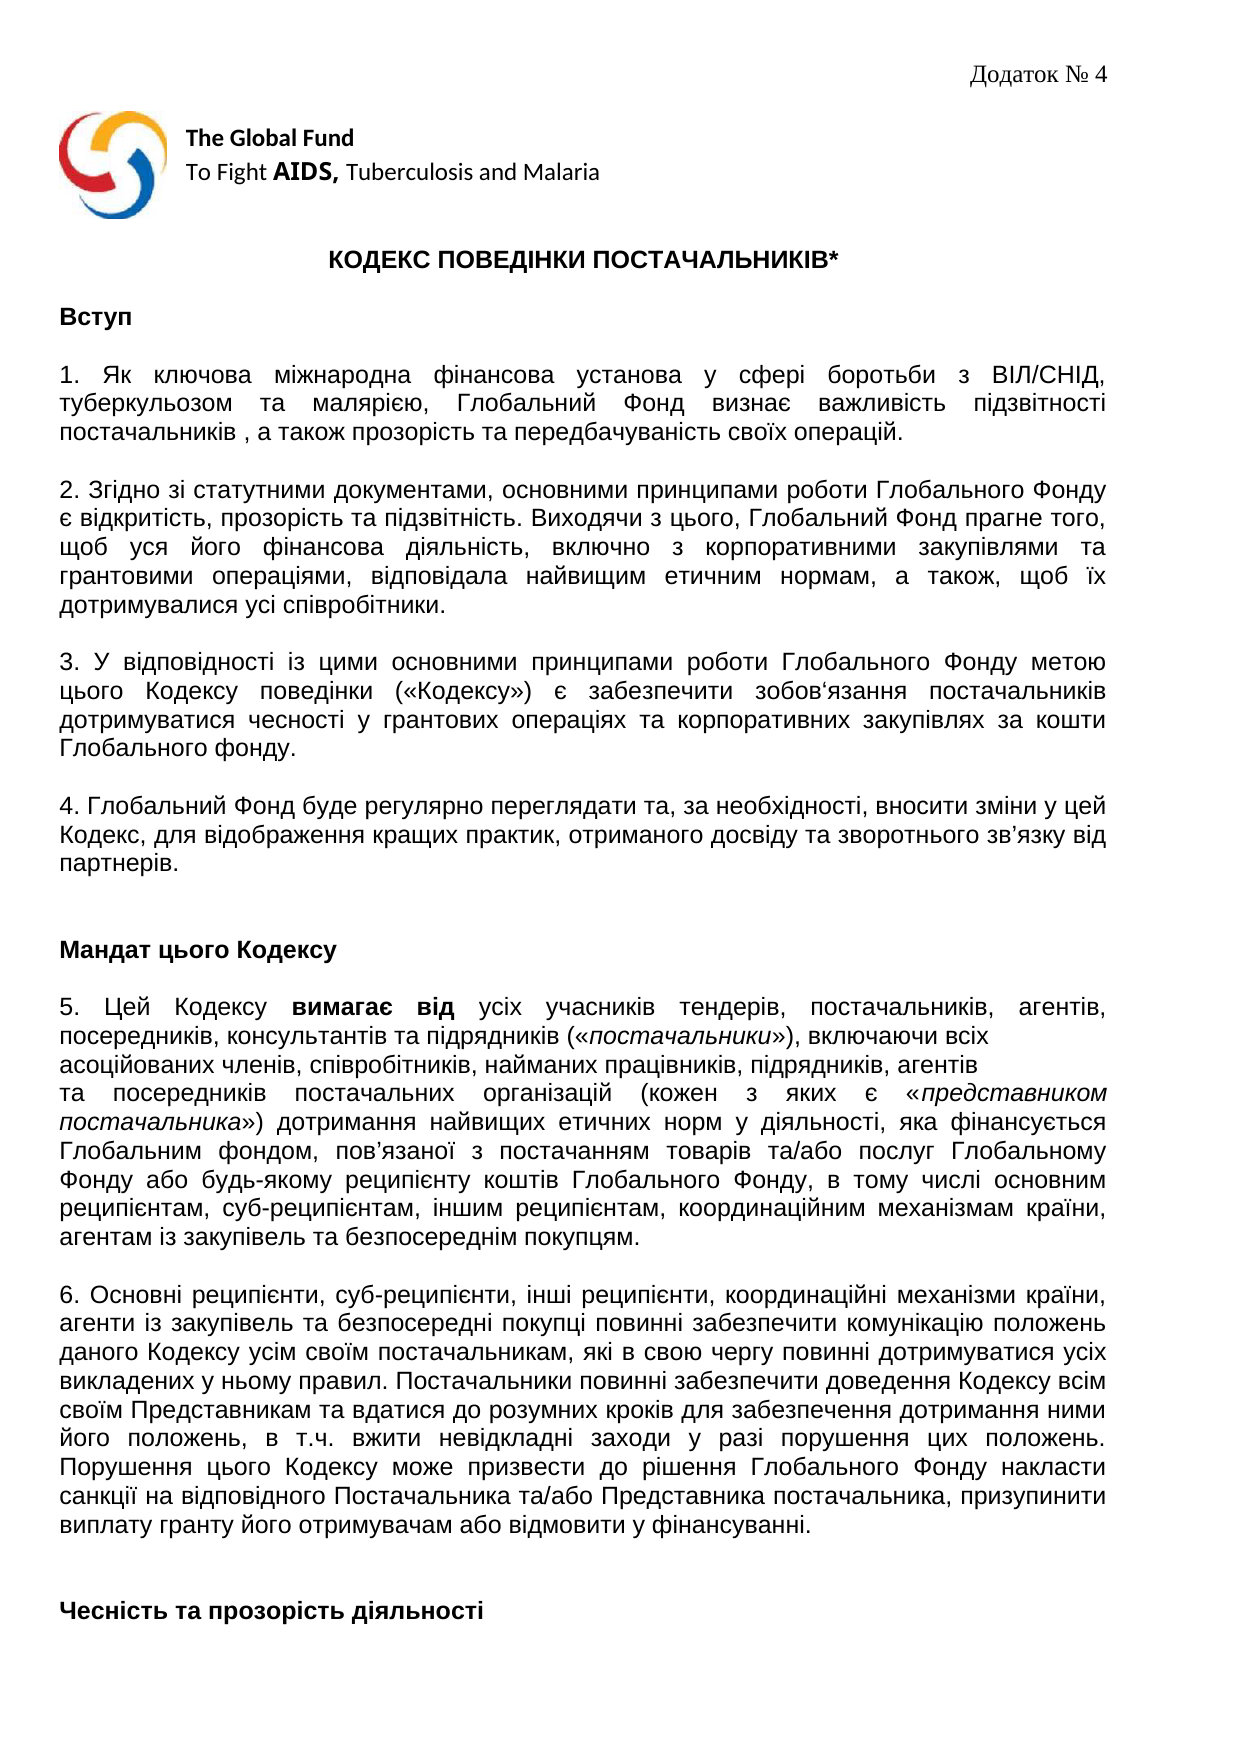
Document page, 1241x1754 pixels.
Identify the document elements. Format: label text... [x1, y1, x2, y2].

text The Global Fund [167, 123, 1107, 153]
text Мандат цього Кодексу [59, 935, 1107, 963]
text та посередників постачальних організацій (кожен з яких є «представником постачальника») дотримання найвищих етичних норм у діяльності, яка фінансується Глобальним фондом, пов’язаної з постачанням товарів та/або послуг Глобальному Фонду або будь-якому реципієнту коштів Глобального Фонду, в тому числі основним реципієнтам, суб-реципієнтам, іншим реципієнтам, координаційним механізмам країни, агентам із закупівель та безпосереднім покупцям. [59, 1078, 1107, 1251]
text Чесність та прозорість діяльності [59, 1596, 1107, 1625]
text To Fight AIDS, Tuberculosis and Malaria [167, 153, 1107, 187]
text 4. Глобальний Фонд буде регулярно переглядати та, за необхідності, вносити зміни у цей Кодекс, для відображення кращих практик, отриманого досвіду та зворотнього зв’язку від партнерів. [59, 791, 1107, 877]
text 6. Основні реципієнти, суб-реципієнти, інші реципієнти, координаційні механізми країни, агенти із закупівель та безпосередні покупці повинні забезпечити комунікацію положень даного Кодексу усім своїм постачальникам, які в свою чергу повинні дотримуватися усіх викладених у ньому правил. Постачальники повинні забезпечити доведення Кодексу всім своїм Представникам та вдатися до розумних кроків для забезпечення дотримання ними його положень, в т.ч. вжити невідкладні заходи у разі порушення цих положень. Порушення цього Кодексу може призвести до рішення Глобального Фонду накласти санкції на відповідного Постачальника та/або Представника постачальника, призупинити виплату гранту його отримувачам або відмовити у фінансуванні. [59, 1280, 1107, 1538]
text Додаток № 4 [664, 59, 1107, 88]
text 1. Як ключова міжнародна фінансова установа у сфері боротьби з ВІЛ/СНІД, туберкульозом та малярією, Глобальний Фонд визнає важливість підзвітності постачальників , а також прозорість та передбачуваність своїх операцій. [59, 360, 1107, 446]
text 3. У відповідності із цими основними принципами роботи Глобального Фонду метою цього Кодексу поведінки («Кодексу») є забезпечити зобов‘язання постачальників дотримуватися чесності у грантових операціях та корпоративних закупівлях за кошти Глобального фонду. [59, 647, 1107, 762]
text 2. Згідно зі статутними документами, основними принципами роботи Глобального Фонду є відкритість, прозорість та підзвітність. Виходячи з цього, Глобальний Фонд прагне того, щоб уся його фінансова діяльність, включно з корпоративними закупівлями та грантовими операціями, відповідала найвищим етичним нормам, а також, щоб їх дотримувалися усі співробітники. [59, 475, 1107, 618]
text КОДЕКС ПОВЕДІНКИ ПОСТАЧАЛЬНИКІВ* [59, 245, 1107, 273]
text 5. Цей Кодексу вимагає від усіх учасників тендерів, постачальників, агентів, посередників, консультантів та підрядників («постачальники»), включаючи всіх [59, 992, 1107, 1050]
text асоційованих членів, співробітників, найманих працівників, підрядників, агентів [59, 1050, 1107, 1078]
text Вступ [59, 302, 1107, 331]
